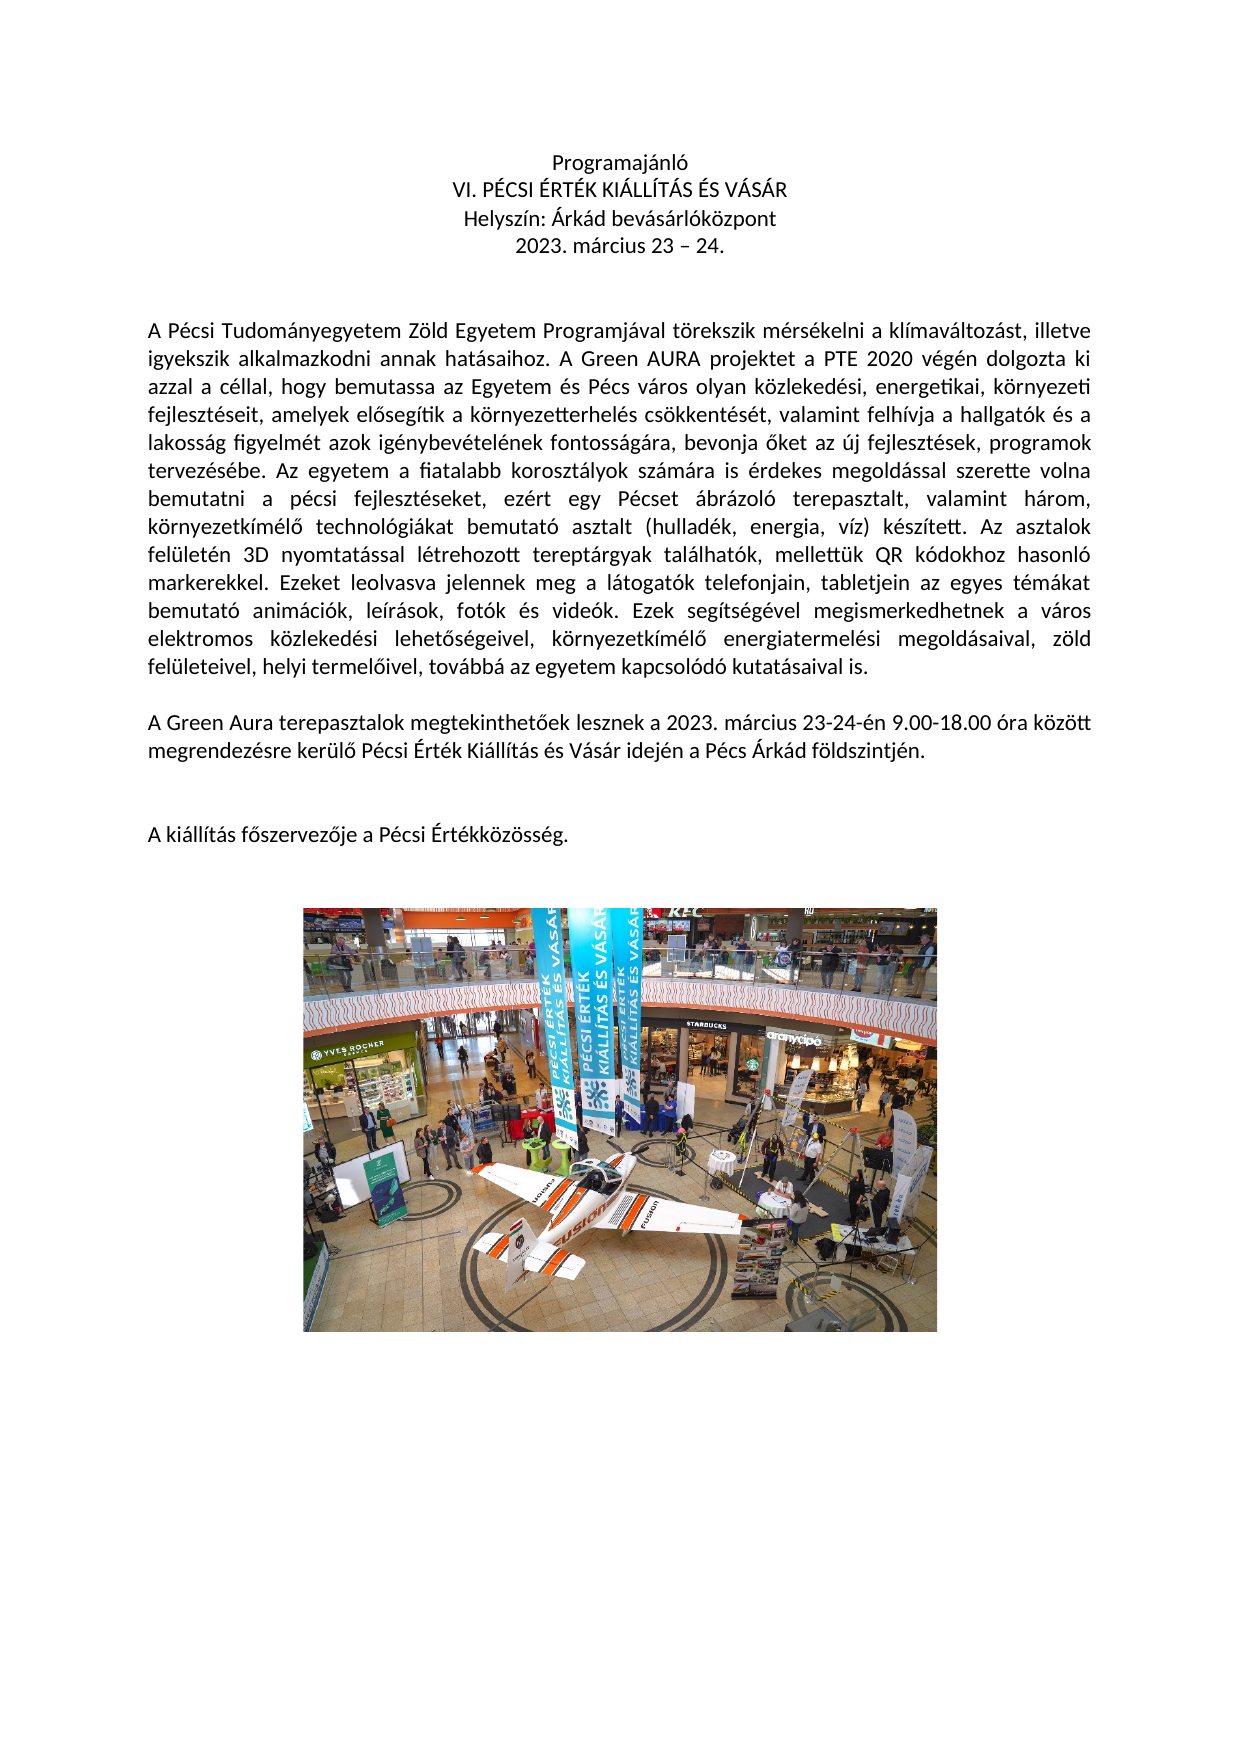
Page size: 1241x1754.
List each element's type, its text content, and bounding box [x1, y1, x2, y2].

text A kiállítás főszervezője a Pécsi Értékközösség. [148, 820, 1093, 848]
text Helyszín: Árkád bevásárlóközpont [148, 204, 1093, 232]
text VI. PÉCSI ÉRTÉK KIÁLLÍTÁS ÉS VÁSÁR [148, 176, 1093, 204]
text 2023. március 23 – 24. [148, 232, 1093, 260]
text A Green Aura terepasztalok megtekinthetőek lesznek a 2023. március 23-24-én 9.00-18.00 óra között megrendezésre kerülő Pécsi Érték Kiállítás és Vásár idején a Pécs Árkád földszintjén. [148, 708, 1093, 764]
picture [303, 908, 938, 1332]
text A Pécsi Tudományegyetem Zöld Egyetem Programjával törekszik mérsékelni a klímaváltozást, illetve igyekszik alkalmazkodni annak hatásaihoz. A Green AURA projektet a PTE 2020 végén dolgozta ki azzal a céllal, hogy bemutassa az Egyetem és Pécs város olyan közlekedési, energetikai, környezeti fejlesztéseit, amelyek elősegítik a környezetterhelés csökkentését, valamint felhívja a hallgatók és a lakosság figyelmét azok igénybevételének fontosságára, bevonja őket az új fejlesztések, programok tervezésébe. Az egyetem a fiatalabb korosztályok számára is érdekes megoldással szerette volna bemutatni a pécsi fejlesztéseket, ezért egy Pécset ábrázoló terepasztalt, valamint három, környezetkímélő technológiákat bemutató asztalt (hulladék, energia, víz) készített. Az asztalok felületén 3D nyomtatással létrehozott tereptárgyak találhatók, mellettük QR kódokhoz hasonló markerekkel. Ezeket leolvasva jelennek meg a látogatók telefonjain, tabletjein az egyes témákat bemutató animációk, leírások, fotók és videók. Ezek segítségével megismerkedhetnek a város elektromos közlekedési lehetőségeivel, környezetkímélő energiatermelési megoldásaival, zöld felületeivel, helyi termelőivel, továbbá az egyetem kapcsolódó kutatásaival is. [148, 316, 1093, 680]
text Programajánló [148, 148, 1093, 176]
